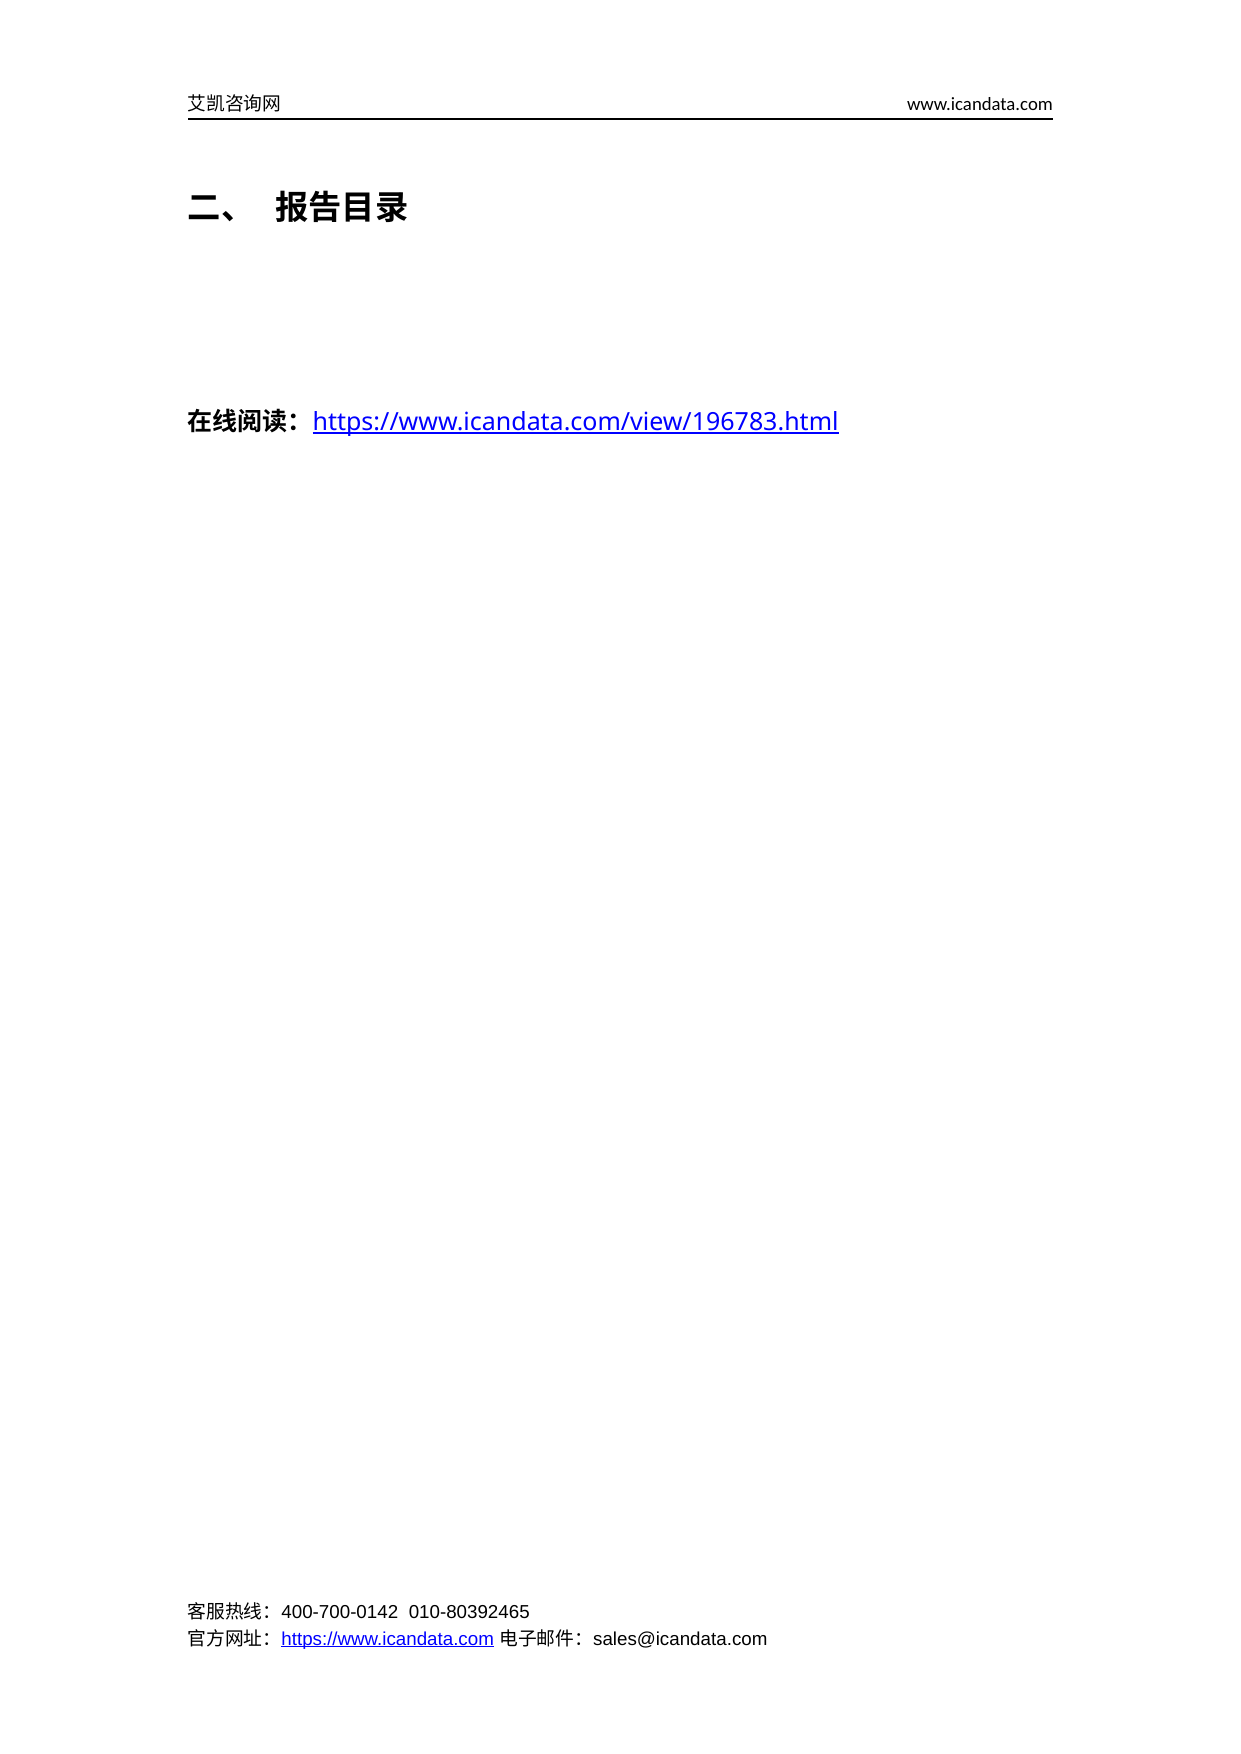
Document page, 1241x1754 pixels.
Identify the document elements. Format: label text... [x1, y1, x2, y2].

subtitle 报告目录 [187, 172, 1053, 237]
text 在线阅读：https://www.icandata.com/view/196783.html [187, 387, 1053, 452]
